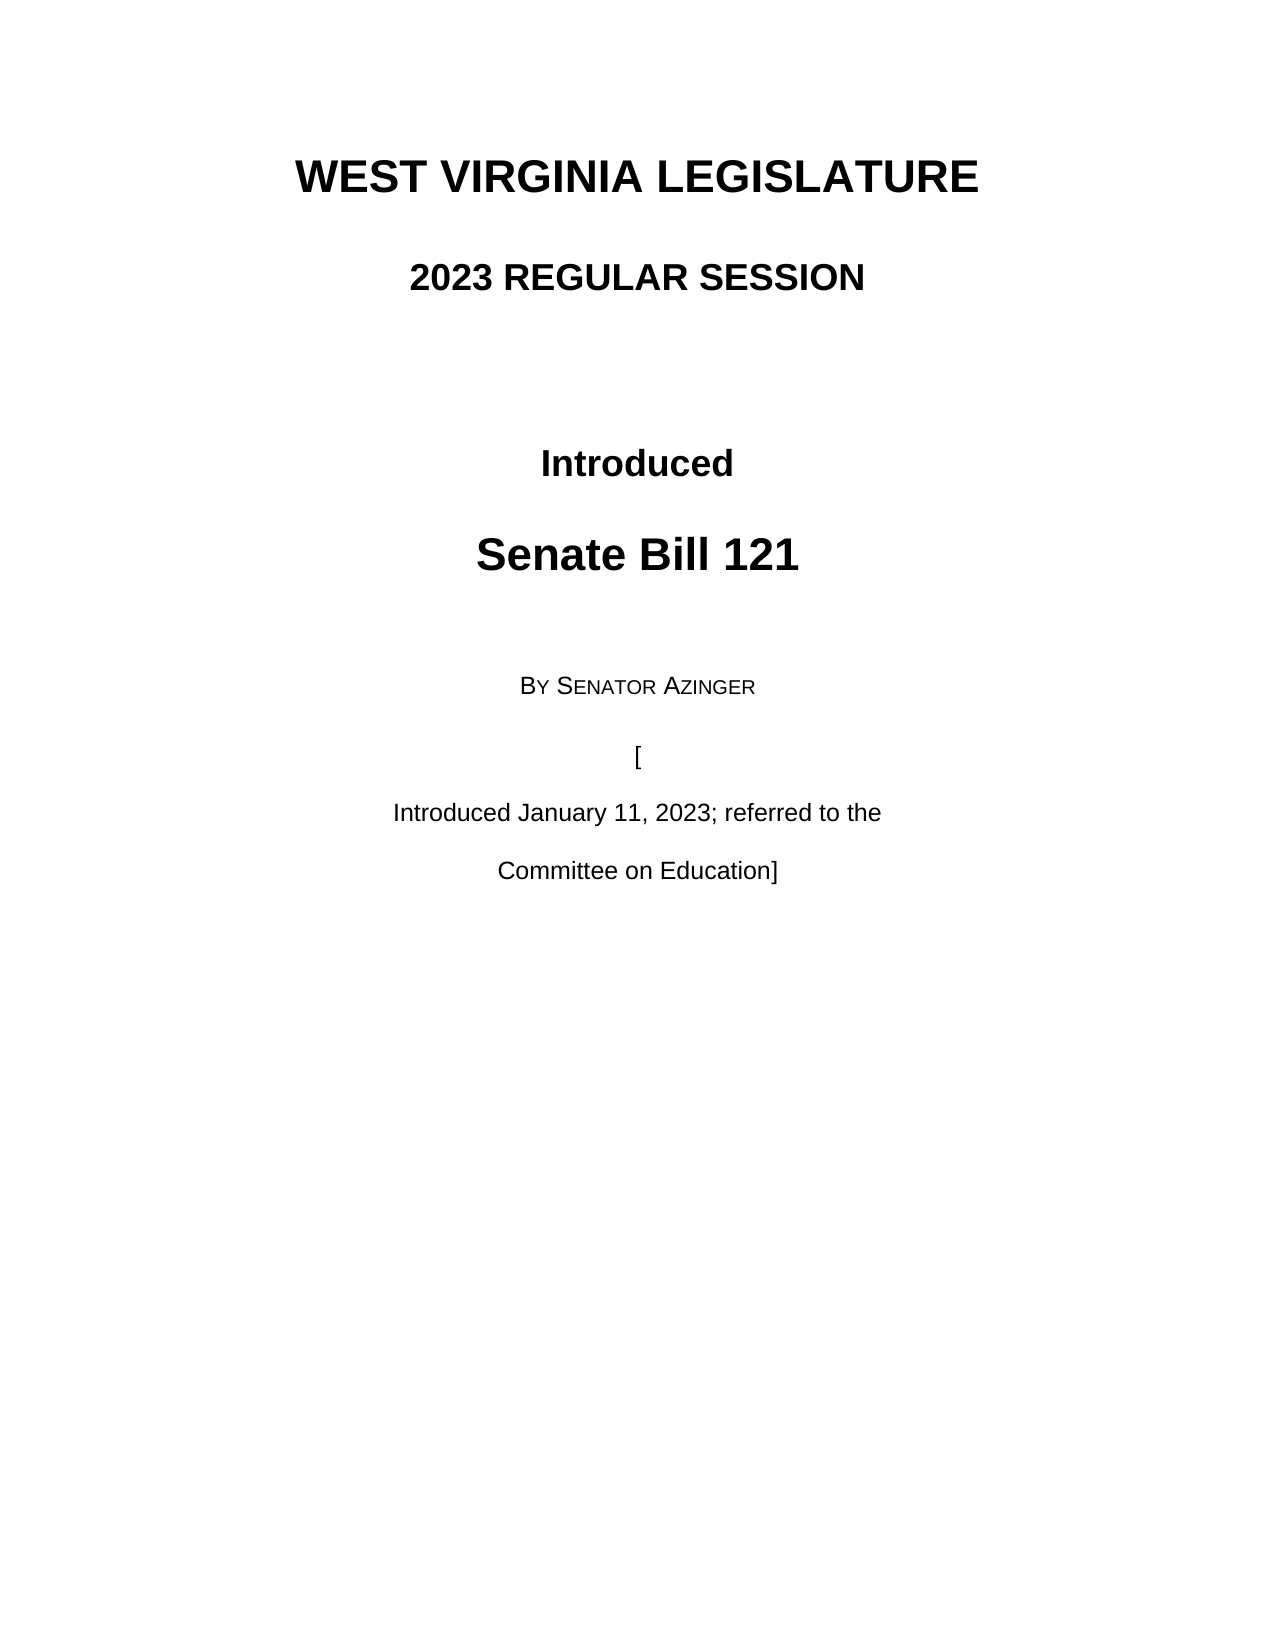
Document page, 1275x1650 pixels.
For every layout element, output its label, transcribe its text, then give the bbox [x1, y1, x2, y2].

text By [337, 671, 937, 699]
text [] [337, 741, 937, 884]
title 2023 REGULAR SESSION [150, 255, 1125, 298]
text Bill [150, 528, 1125, 581]
title WEST VIRGINIA LEGISLATURE [150, 150, 1125, 203]
